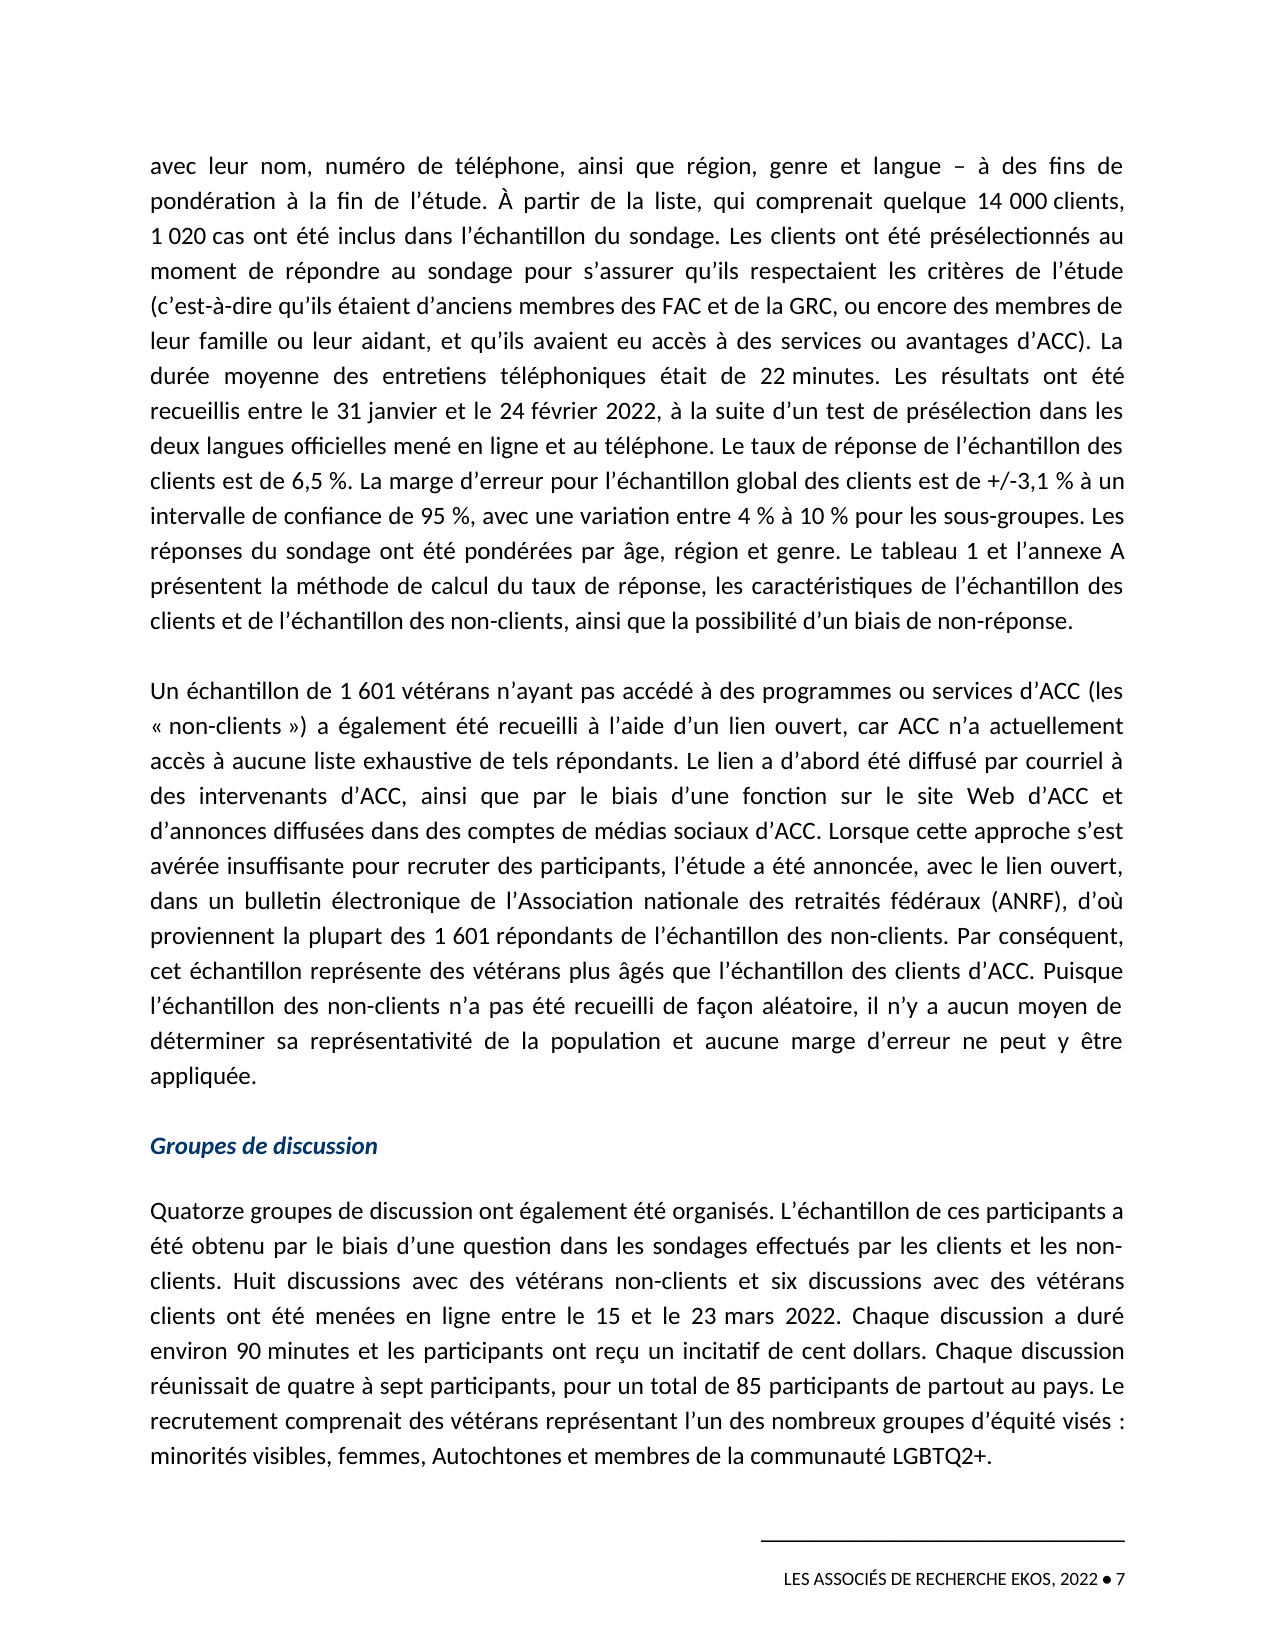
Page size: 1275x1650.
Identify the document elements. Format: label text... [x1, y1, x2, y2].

text Quatorze groupes de discussion ont également été organisés. L’échantillon de ces participants a été obtenu par le biais d’une question dans les sondages effectués par les clients et les non-clients. Huit discussions avec des vétérans non-clients et six discussions avec des vétérans clients ont été menées en ligne entre le 15 et le 23 mars 2022. Chaque discussion a duré environ 90 minutes et les participants ont reçu un incitatif de cent dollars. Chaque discussion réunissait de quatre à sept participants, pour un total de 85 participants de partout au pays. Le recrutement comprenait des vétérans représentant l’un des nombreux groupes d’équité visés : minorités visibles, femmes, Autochtones et membres de la communauté LGBTQ2+. [150, 1196, 1125, 1471]
text Groupes de discussion [150, 1130, 1125, 1161]
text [150, 150, 1125, 636]
text Un échantillon de 1 601 vétérans n’ayant pas accédé à des programmes ou services d’ACC (les « non-clients ») a également été recueilli à l’aide d’un lien ouvert, car ACC n’a actuellement accès à aucune liste exhaustive de tels répondants. Le lien a d’abord été diffusé par courriel à des intervenants d’ACC, ainsi que par le biais d’une fonction sur le site Web d’ACC et d’annonces diffusées dans des comptes de médias sociaux d’ACC. Lorsque cette approche s’est avérée insuffisante pour recruter des participants, l’étude a été annoncée, avec le lien ouvert, dans un bulletin électronique de l’Association nationale des retraités fédéraux (ANRF), d’où proviennent la plupart des 1 601 répondants de l’échantillon des non-clients. Par conséquent, cet échantillon représente des vétérans plus âgés que l’échantillon des clients d’ACC. Puisque l’échantillon des non-clients n’a pas été recueilli de façon aléatoire, il n’y a aucun moyen de déterminer sa représentativité de la population et aucune marge d’erreur ne peut y être appliquée. [150, 675, 1125, 1091]
